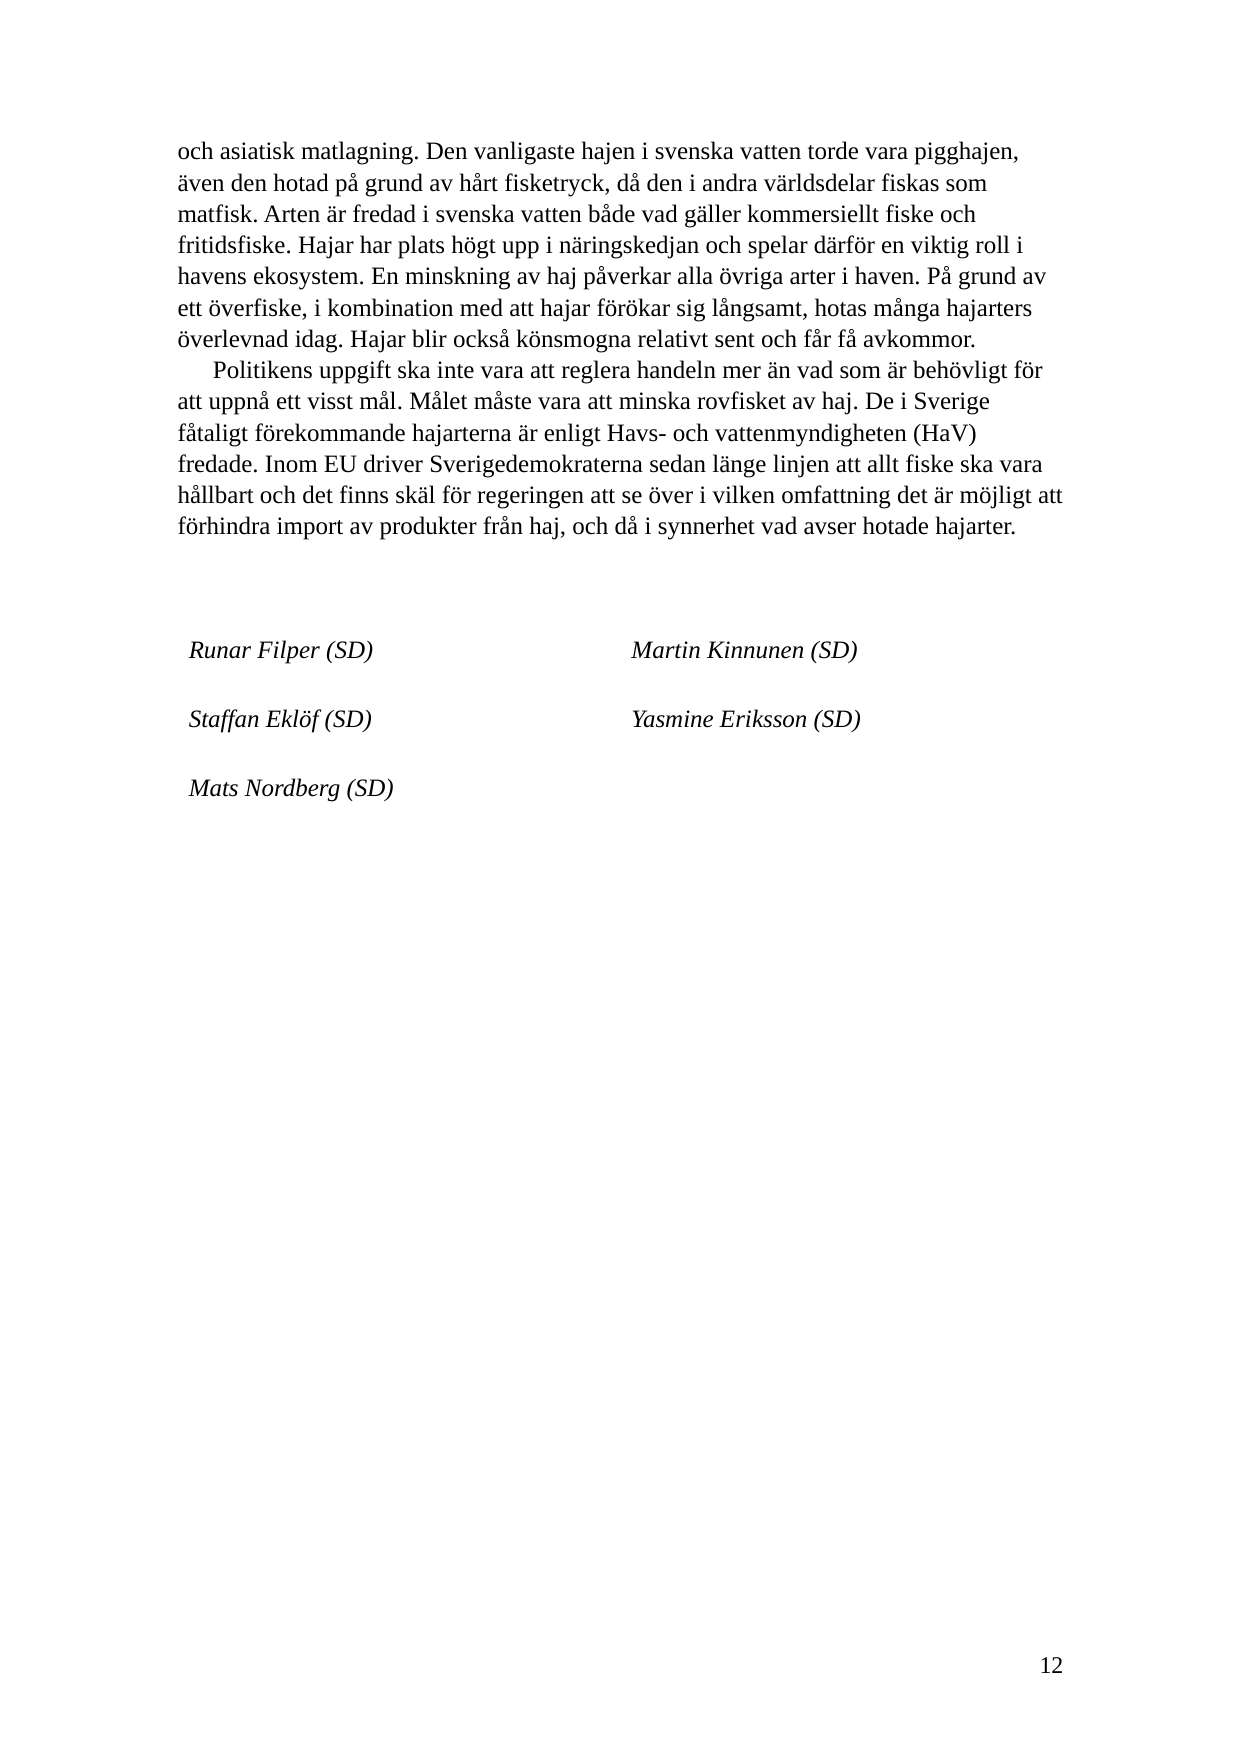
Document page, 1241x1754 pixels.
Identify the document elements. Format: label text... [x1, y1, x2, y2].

table_cell Staffan Eklöf (SD) [177, 671, 620, 740]
table_header Martin Kinnunen (SD) [620, 603, 1063, 671]
table_cell Yasmine Eriksson (SD) [620, 671, 1063, 740]
table_header Runar Filper (SD) [177, 603, 620, 671]
table_cell Mats Nordberg (SD) [177, 740, 620, 809]
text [177, 134, 1063, 353]
text Politikens uppgift ska inte vara att reglera handeln mer än vad som är behövligt för att uppnå ett visst mål. Målet måste vara att minska rovfisket av haj. De i Sverige fåtaligt förekommande hajarterna är enligt Havs- och vattenmyndigheten (HaV) fredade. Inom EU driver Sverigedemokraterna sedan länge linjen att allt fiske ska vara hållbart och det finns skäl för regeringen att se över i vilken omfattning det är möjligt att förhindra import av produkter från haj, och då i synnerhet vad avser hotade hajarter. [177, 353, 1063, 540]
